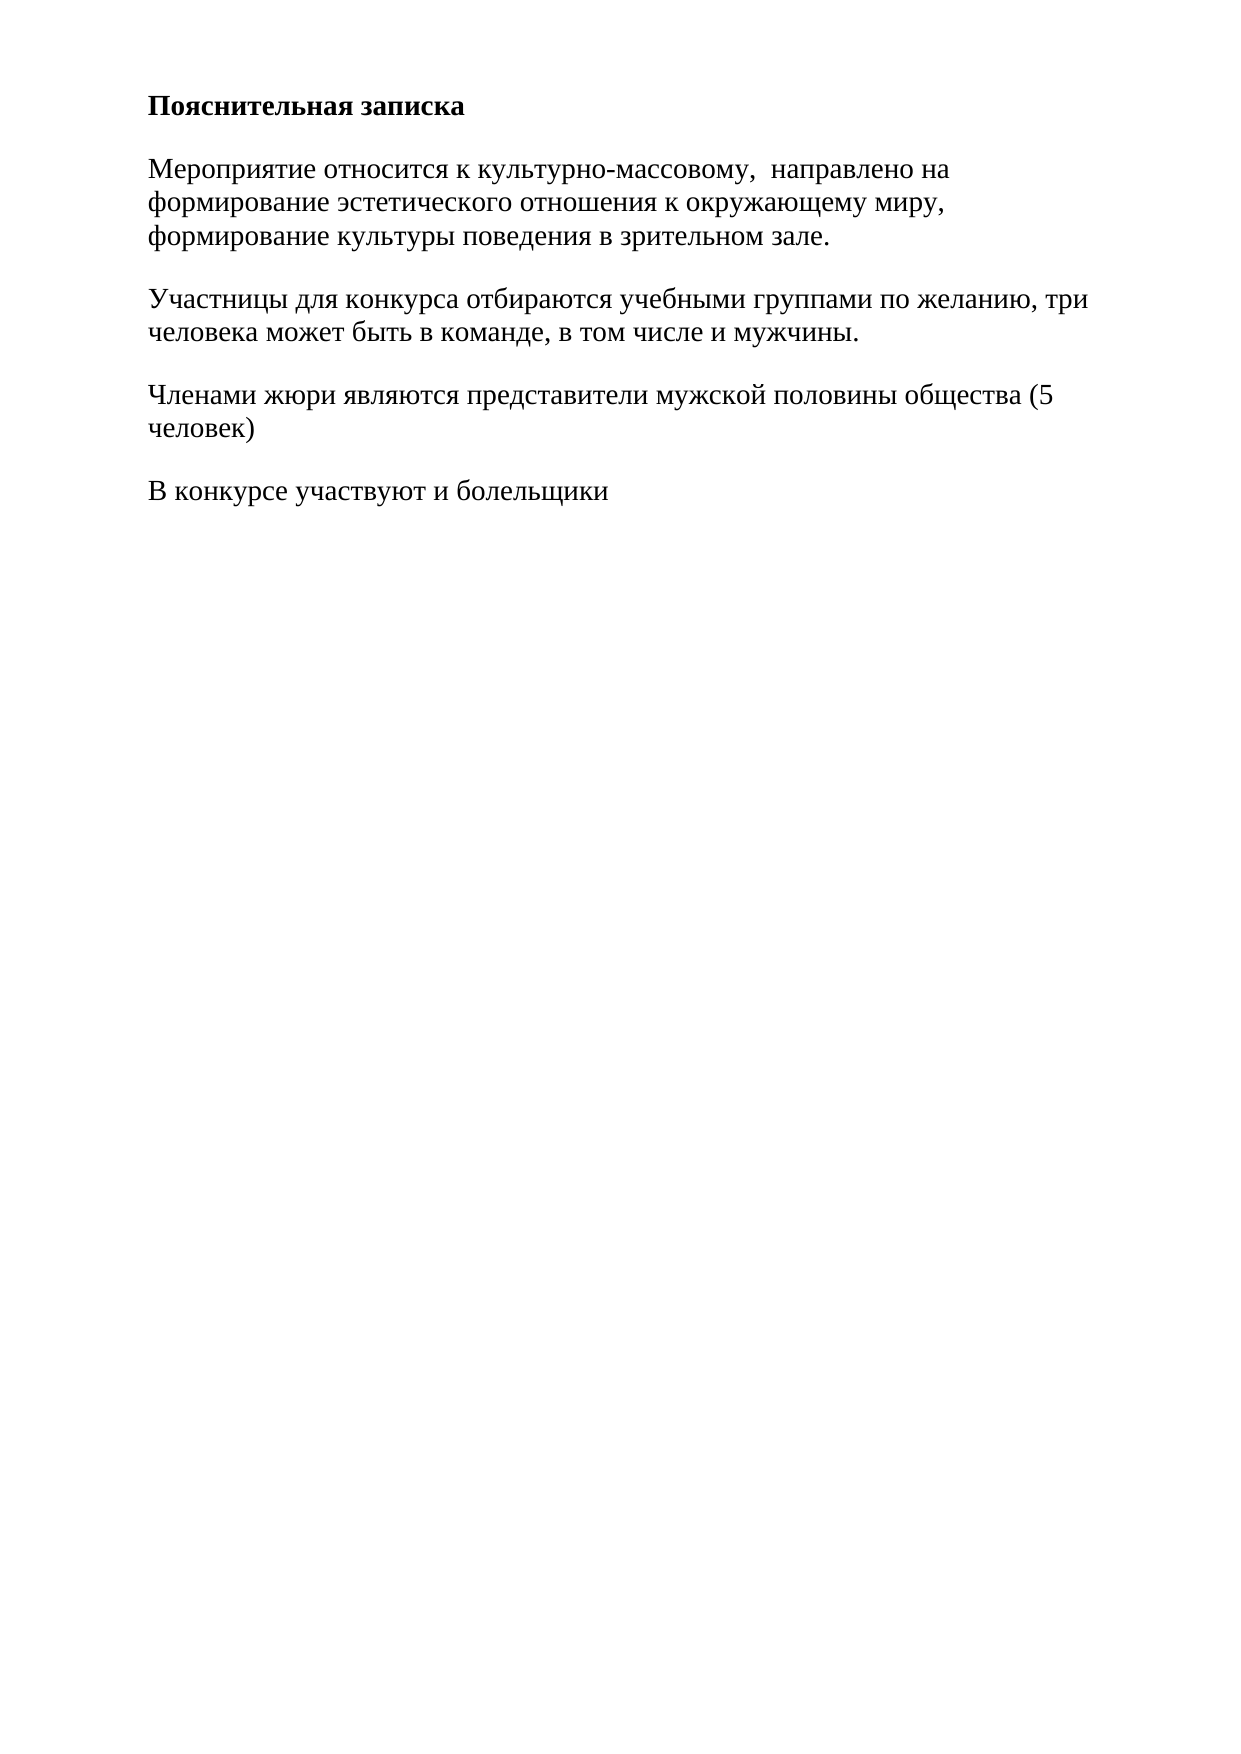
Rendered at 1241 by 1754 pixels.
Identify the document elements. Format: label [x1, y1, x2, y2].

table_header [148, 59, 1122, 1664]
